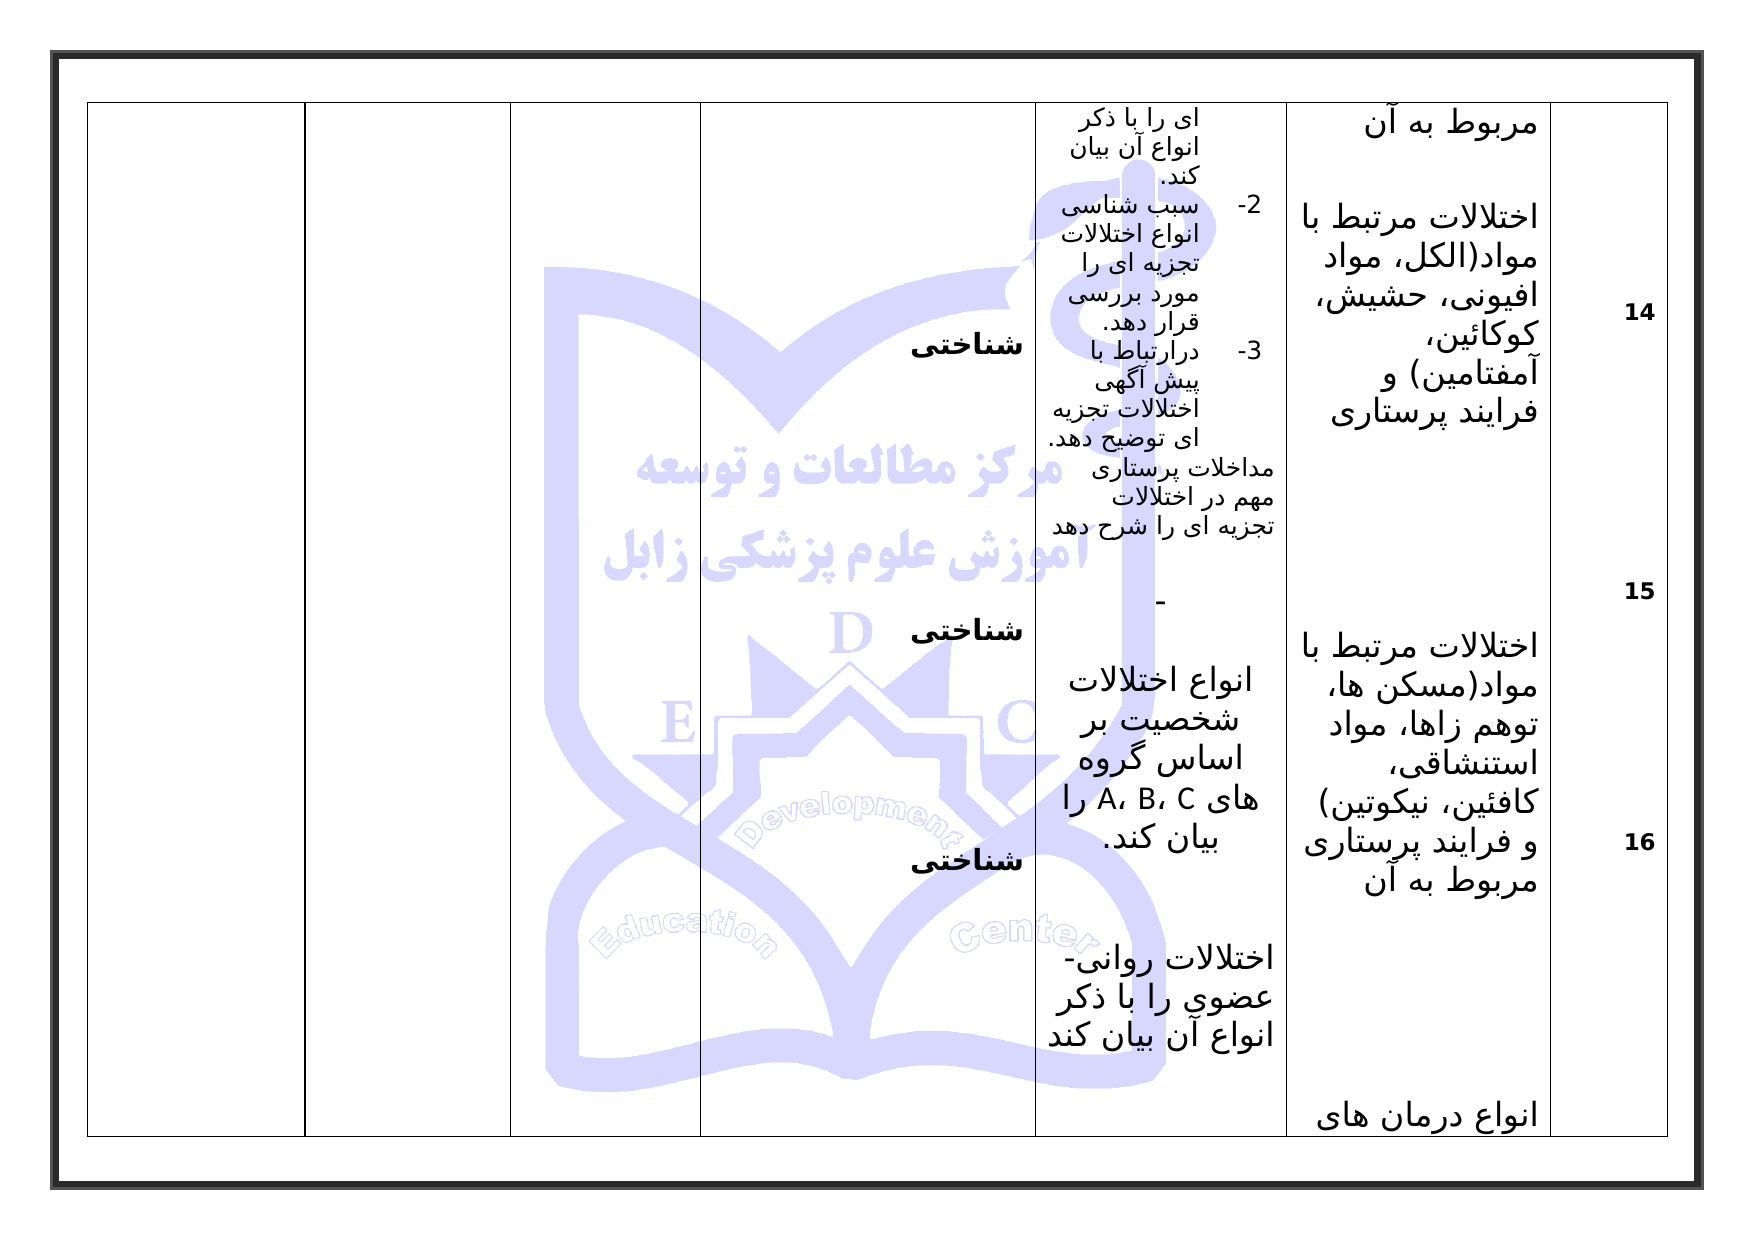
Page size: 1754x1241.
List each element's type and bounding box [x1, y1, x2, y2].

table_cell [701, 103, 1035, 1136]
table_cell [306, 103, 510, 1136]
table_cell [511, 103, 700, 1136]
table_cell [1287, 103, 1550, 1136]
table_cell [1551, 103, 1667, 1136]
table_cell [88, 103, 304, 1136]
table_cell [1036, 103, 1286, 1136]
